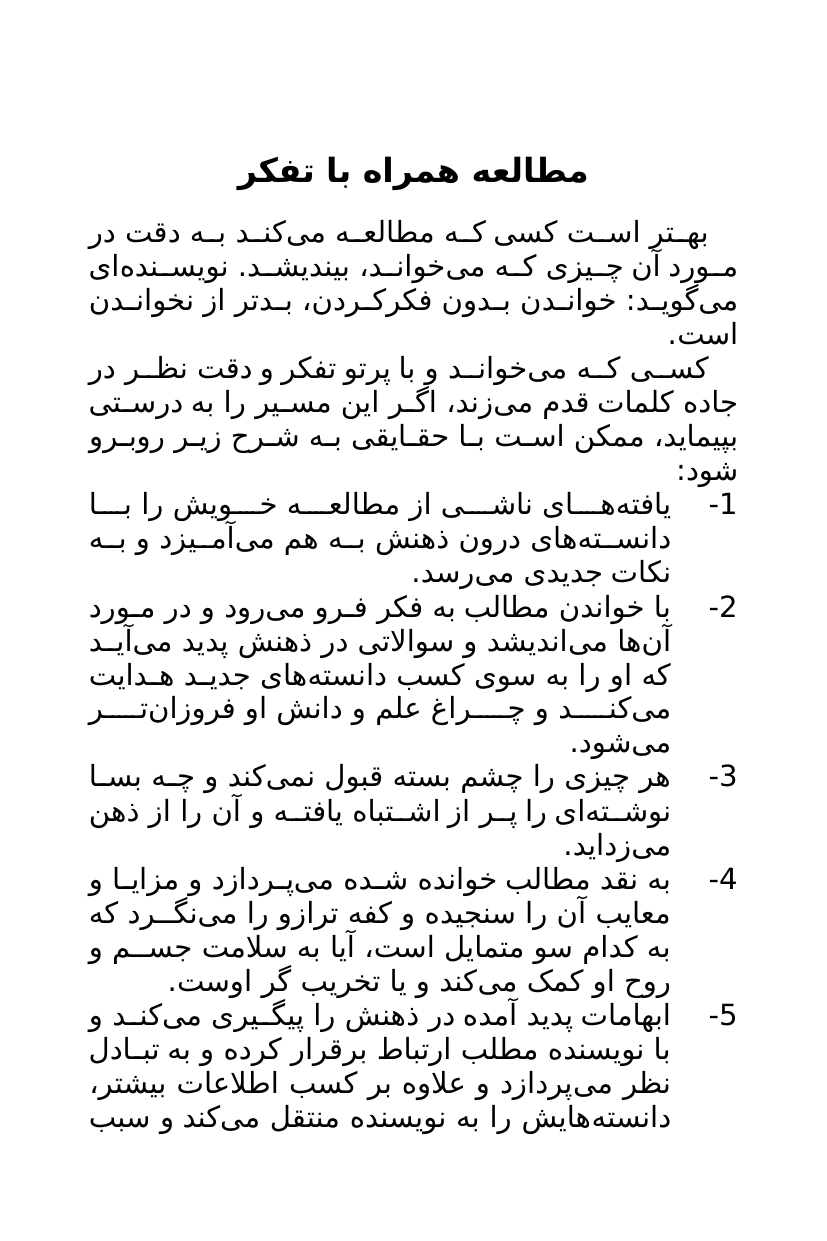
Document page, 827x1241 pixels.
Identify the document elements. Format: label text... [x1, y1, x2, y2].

list هر چیزی را چشم بسته قبول نمی‌کند و چه بسا نوشته‌ای را پر از اشتباه یافته و آن را از ذهن می‌زداید. [89, 760, 708, 862]
list به نقد مطالب خوانده شده می‌پردازد و مزایا و معایب آن را سنجیده و کفه ترازو را می‌نگرد که به کدام سو متمایل است، آیا به سلامت جسم و روح او کمک می‌کند و یا تخریب گر اوست. [89, 862, 708, 998]
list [89, 998, 708, 1134]
text کسی که می‌خواند و با پرتو تفکر و دقت نظر در جاده کلمات قدم می‌زند، اگر این مسیر را به درستی بپیماید، ممکن است با حقایقی به شرح زیر روبرو شود: [89, 351, 738, 488]
list یافته‌های ناشی از مطالعه خویش را با دانسته‌های درون ذهنش به هم می‌آمیزد و به نکات جدیدی می‌رسد. [89, 488, 708, 590]
text بهتر است کسی که مطالعه می‌کند به دقت در مورد آن چیزی که می‌خواند، بیندیشد. نویسنده‌ای می‌گوید: خواندن بدون فکرکردن، بدتر از نخواندن است. [89, 215, 738, 351]
list با خواندن مطالب به فکر فرو می‌رود و در مورد آن‌ها می‌اندیشد و سوالاتی در ذهنش پدید می‌‌آید که او را به سوی کسب دانسته‌های جدید هدایت می‌کند و چراغ علم و دانش او فروزان‌تر می‌شود. [89, 590, 708, 760]
text مطالعه همراه با تفکر [89, 151, 738, 190]
